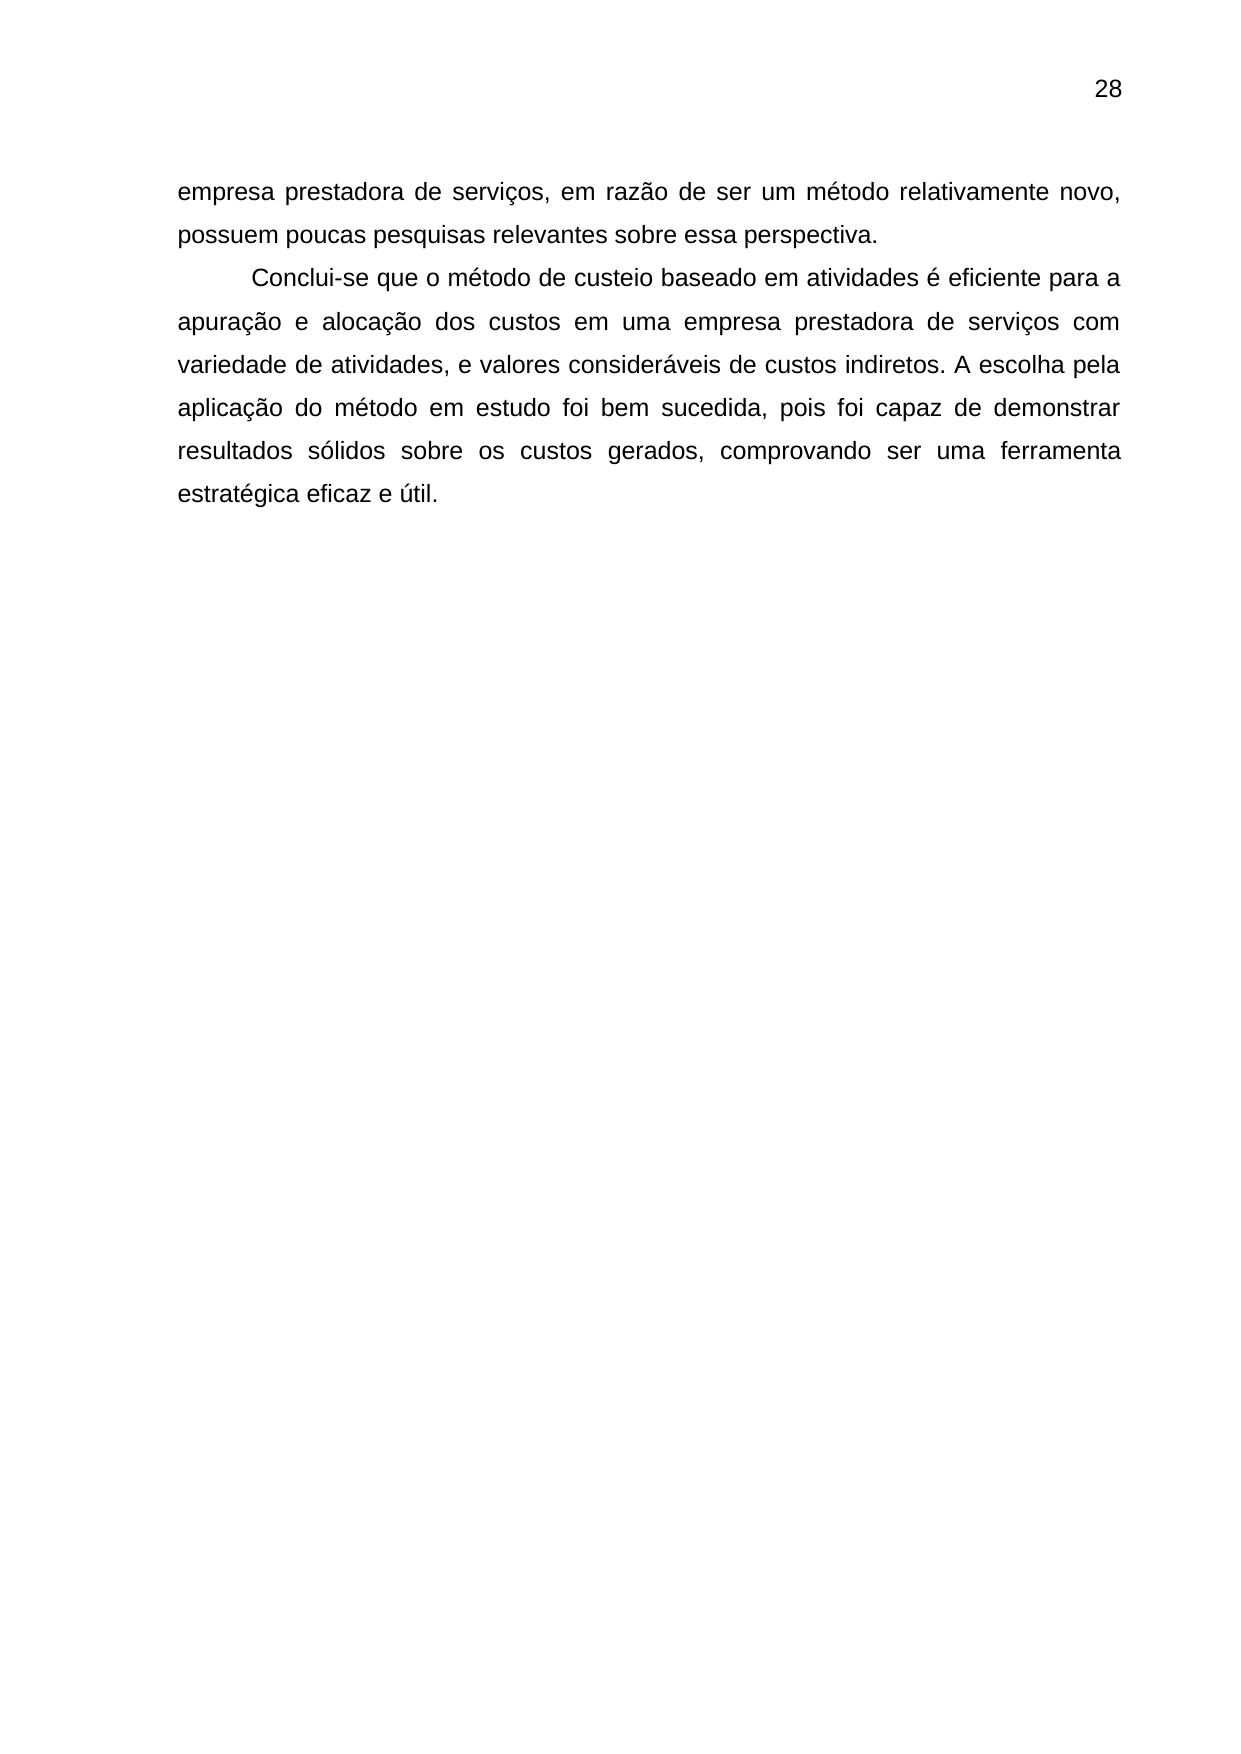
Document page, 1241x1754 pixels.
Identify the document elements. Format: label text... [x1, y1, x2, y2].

text Conclui-se que o método de custeio baseado em atividades é eficiente para a apuração e alocação dos custos em uma empresa prestadora de serviços com variedade de atividades, e valores consideráveis de custos indiretos. A escolha pela aplicação do método em estudo foi bem sucedida, pois foi capaz de demonstrar resultados sólidos sobre os custos gerados, comprovando ser uma ferramenta estratégica eficaz e útil. [177, 263, 1122, 508]
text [177, 177, 1122, 249]
